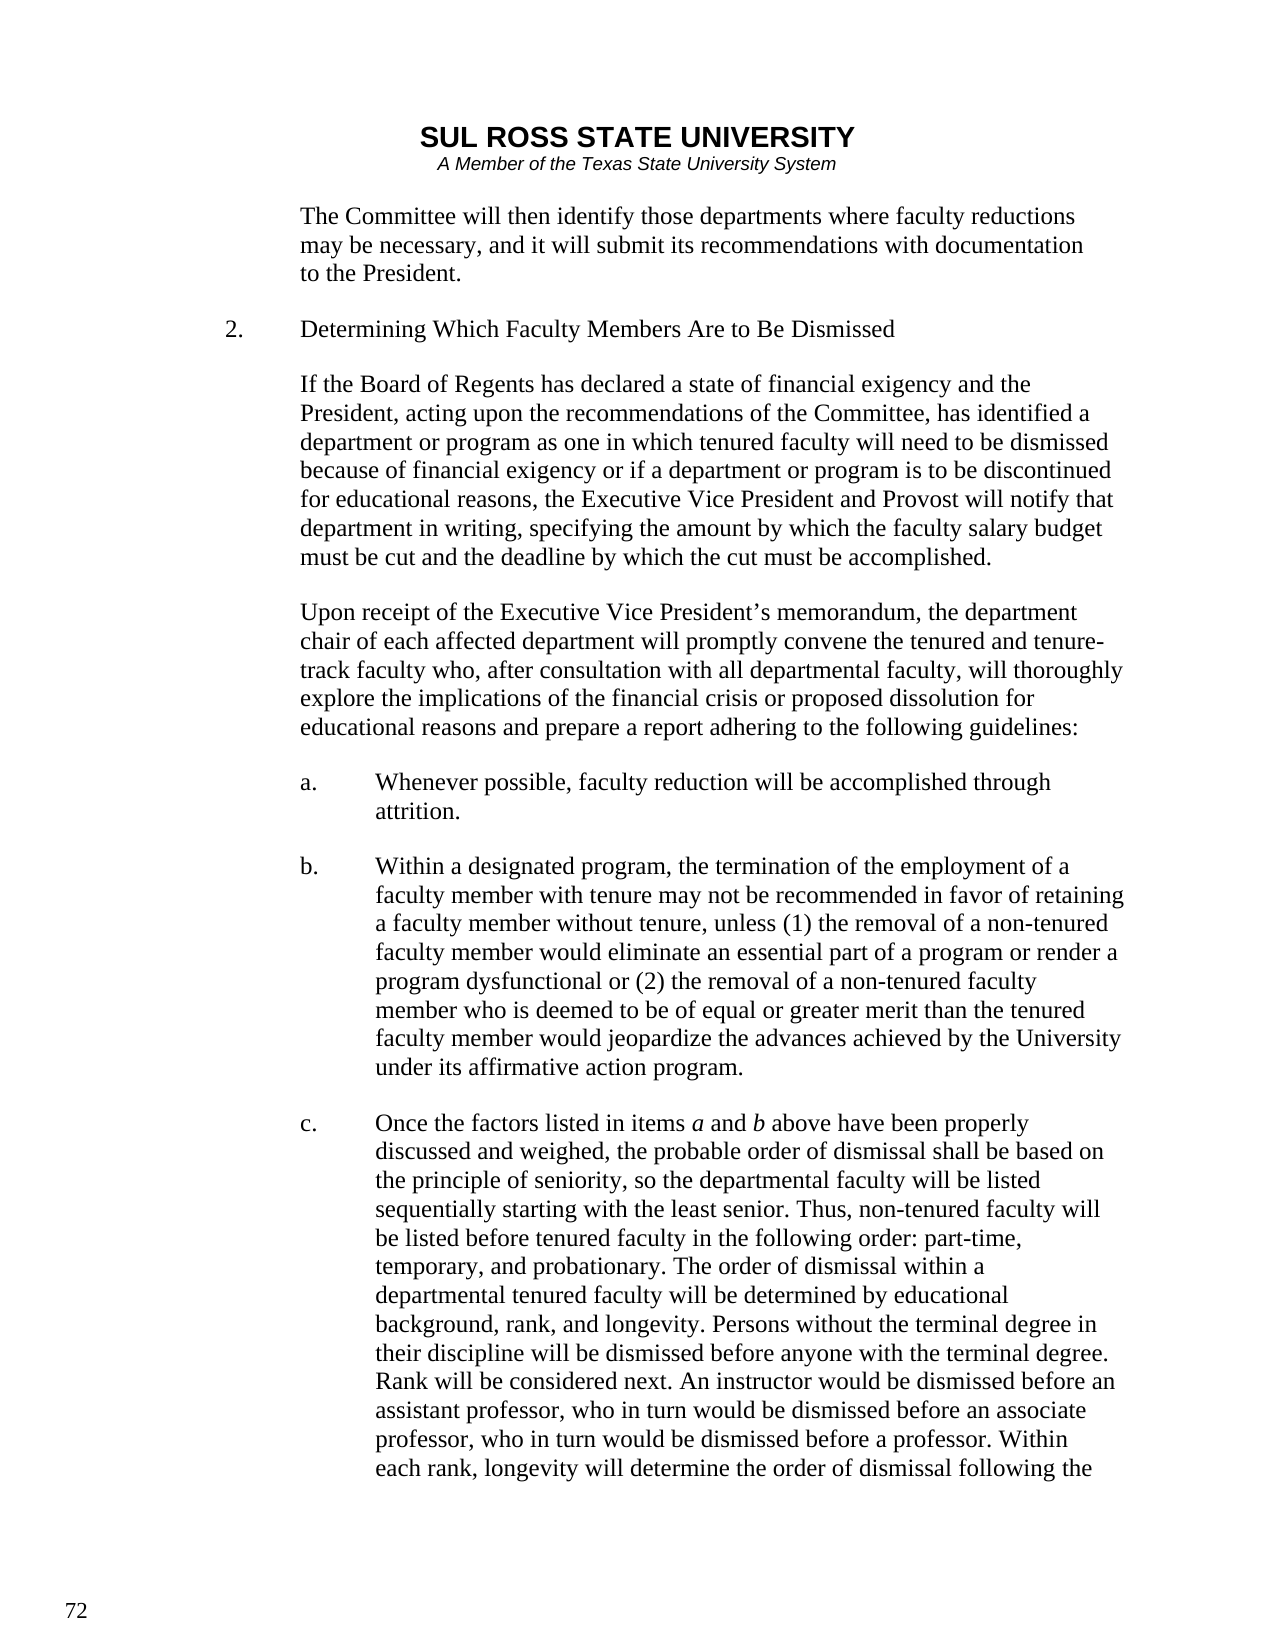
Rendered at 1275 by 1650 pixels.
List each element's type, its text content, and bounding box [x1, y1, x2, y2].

list Once the factors listed in items a and b above have been properly discussed and weighed, the probable order of dismissal shall be based on the principle of seniority, so the departmental faculty will be listed sequentially starting with the least senior. Thus, non-tenured faculty will be listed before tenured faculty in the following order: part-time, temporary, and probationary. The order of dismissal within a departmental tenured faculty will be determined by educational background, rank, and longevity. Persons without the terminal degree in their discipline will be dismissed before anyone with the terminal degree. Rank will be considered next. An instructor would be dismissed before an assistant professor, who in turn would be dismissed before an associate professor, who in turn would be dismissed before a professor. Within each rank, longevity will determine the order of dismissal following the [300, 1108, 1115, 1481]
list Within a designated program, the termination of the employment of a faculty member with tenure may not be recommended in favor of retaining a faculty member without tenure, unless (1) the removal of a non-tenured faculty member would eliminate an essential part of a program or render a program dysfunctional or (2) the removal of a non-tenured faculty member who is deemed to be of equal or greater merit than the tenured faculty member would jeopardize the advances achieved by the University under its affirmative action program. [300, 851, 1125, 1081]
list Whenever possible, faculty reduction will be accomplished through attrition. [300, 767, 1053, 825]
text If the Board of Regents has declared a state of financial exigency and the President, acting upon the recommendations of the Committee, has identified a department or program as one in which tenured faculty will need to be dismissed because of financial exigency or if a department or program is to be discontinued for educational reasons, the Executive Vice President and Provost will notify that department in writing, specifying the amount by which the faculty salary budget must be cut and the deadline by which the cut must be accomplished. [300, 369, 1116, 571]
list Determining Which Faculty Members Are to Be Dismissed [225, 314, 1204, 343]
text The Committee will then identify those departments where faculty reductions may be necessary, and it will submit its recommendations with documentation to the President. [300, 201, 1093, 287]
text Upon receipt of the Executive Vice President’s memorandum, the department chair of each affected department will promptly convene the tenured and tenure- track faculty who, after consultation with all departmental faculty, will thoroughly explore the implications of the financial crisis or proposed dissolution for educational reasons and prepare a report adhering to the following guidelines: [300, 597, 1126, 741]
